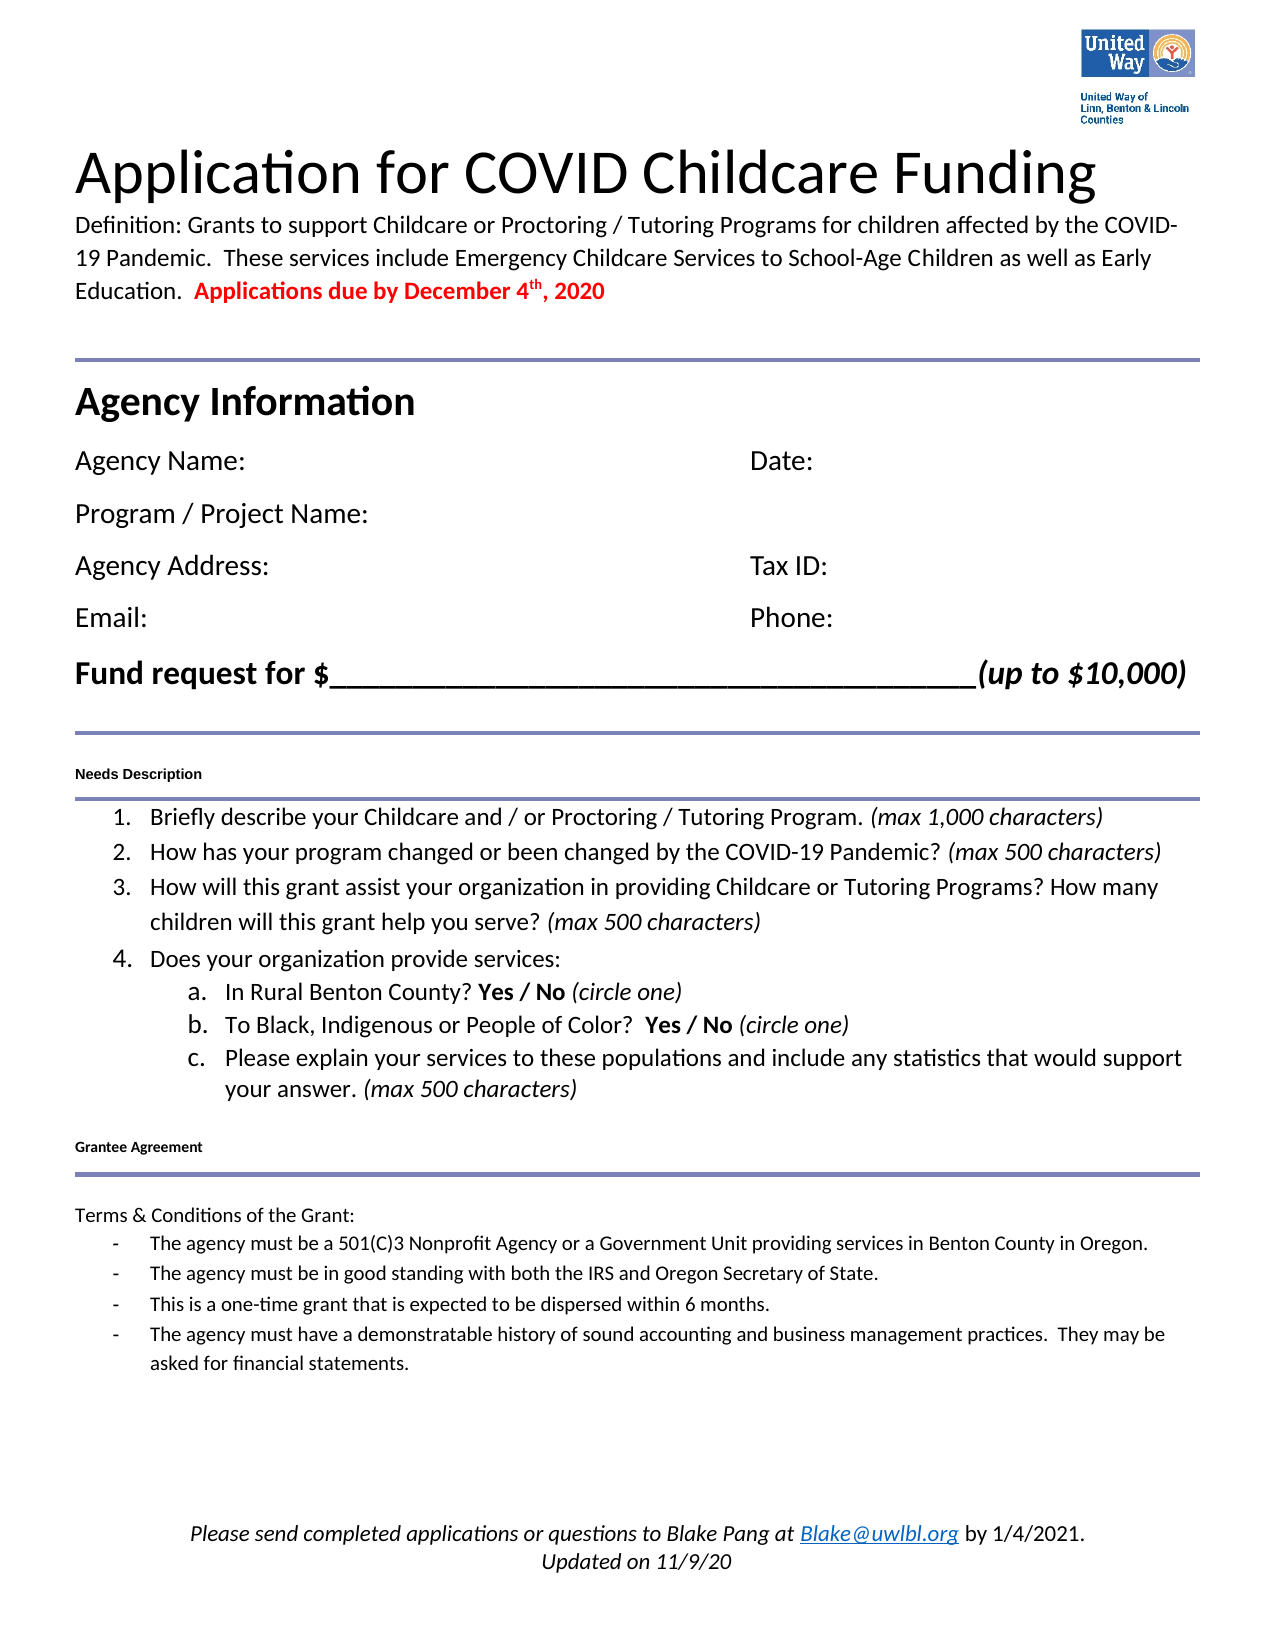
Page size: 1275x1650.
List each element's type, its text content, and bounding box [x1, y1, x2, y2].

list Briefly describe your Childcare and / or Proctoring / Tutoring Program. (max 1,000 characters) [112, 801, 1200, 832]
list The agency must have a demonstratable history of sound accounting and business management practices. They may be asked for financial statements. [112, 1319, 1200, 1375]
list Does your organization provide services: [112, 941, 1200, 974]
list Please explain your services to these populations and include any statistics that would support your answer. (max 500 characters) [187, 1041, 1200, 1104]
list The agency must be a 501(C)3 Nonprofit Agency or a Government Unit providing services in Benton County in Oregon. [112, 1228, 1200, 1256]
list In Rural Benton County? Yes / No (circle one) [187, 974, 1200, 1007]
text Fund request for $_______________________________________(up to $10,000) [75, 652, 1200, 692]
list The agency must be in good standing with both the IRS and Oregon Secretary of State. [112, 1258, 1200, 1287]
text Program / Project Name: [75, 495, 1125, 530]
text Agency Address: Tax ID: [75, 547, 1125, 583]
list This is a one-time grant that is expected to be dispersed within 6 months. [112, 1289, 1200, 1317]
subtitle Grantee Agreement [75, 1137, 1200, 1172]
list To Black, Indigenous or People of Color? Yes / No (circle one) [187, 1007, 1200, 1041]
subtitle Needs Description [75, 766, 1200, 797]
list How will this grant assist your organization in providing Childcare or Tutoring Programs? How many children will this grant help you serve? (max 500 characters) [112, 871, 1200, 937]
text Agency Name: Date: [75, 442, 1125, 478]
picture [1075, 23, 1200, 129]
text Email: Phone: [75, 599, 1125, 635]
list Terms & Conditions of the Grant: [75, 1202, 1200, 1228]
text Application for COVID Childcare Funding [75, 133, 1200, 209]
text Definition: Grants to support Childcare or Proctoring / Tutoring Programs for children affected by the COVID-19 Pandemic. These services include Emergency Childcare Services to School-Age Children as well as Early Education. Applications due by December 4th, 2020 [75, 209, 1200, 306]
list How has your program changed or been changed by the COVID-19 Pandemic? (max 500 characters) [112, 836, 1200, 867]
text Agency Information [75, 375, 1162, 426]
